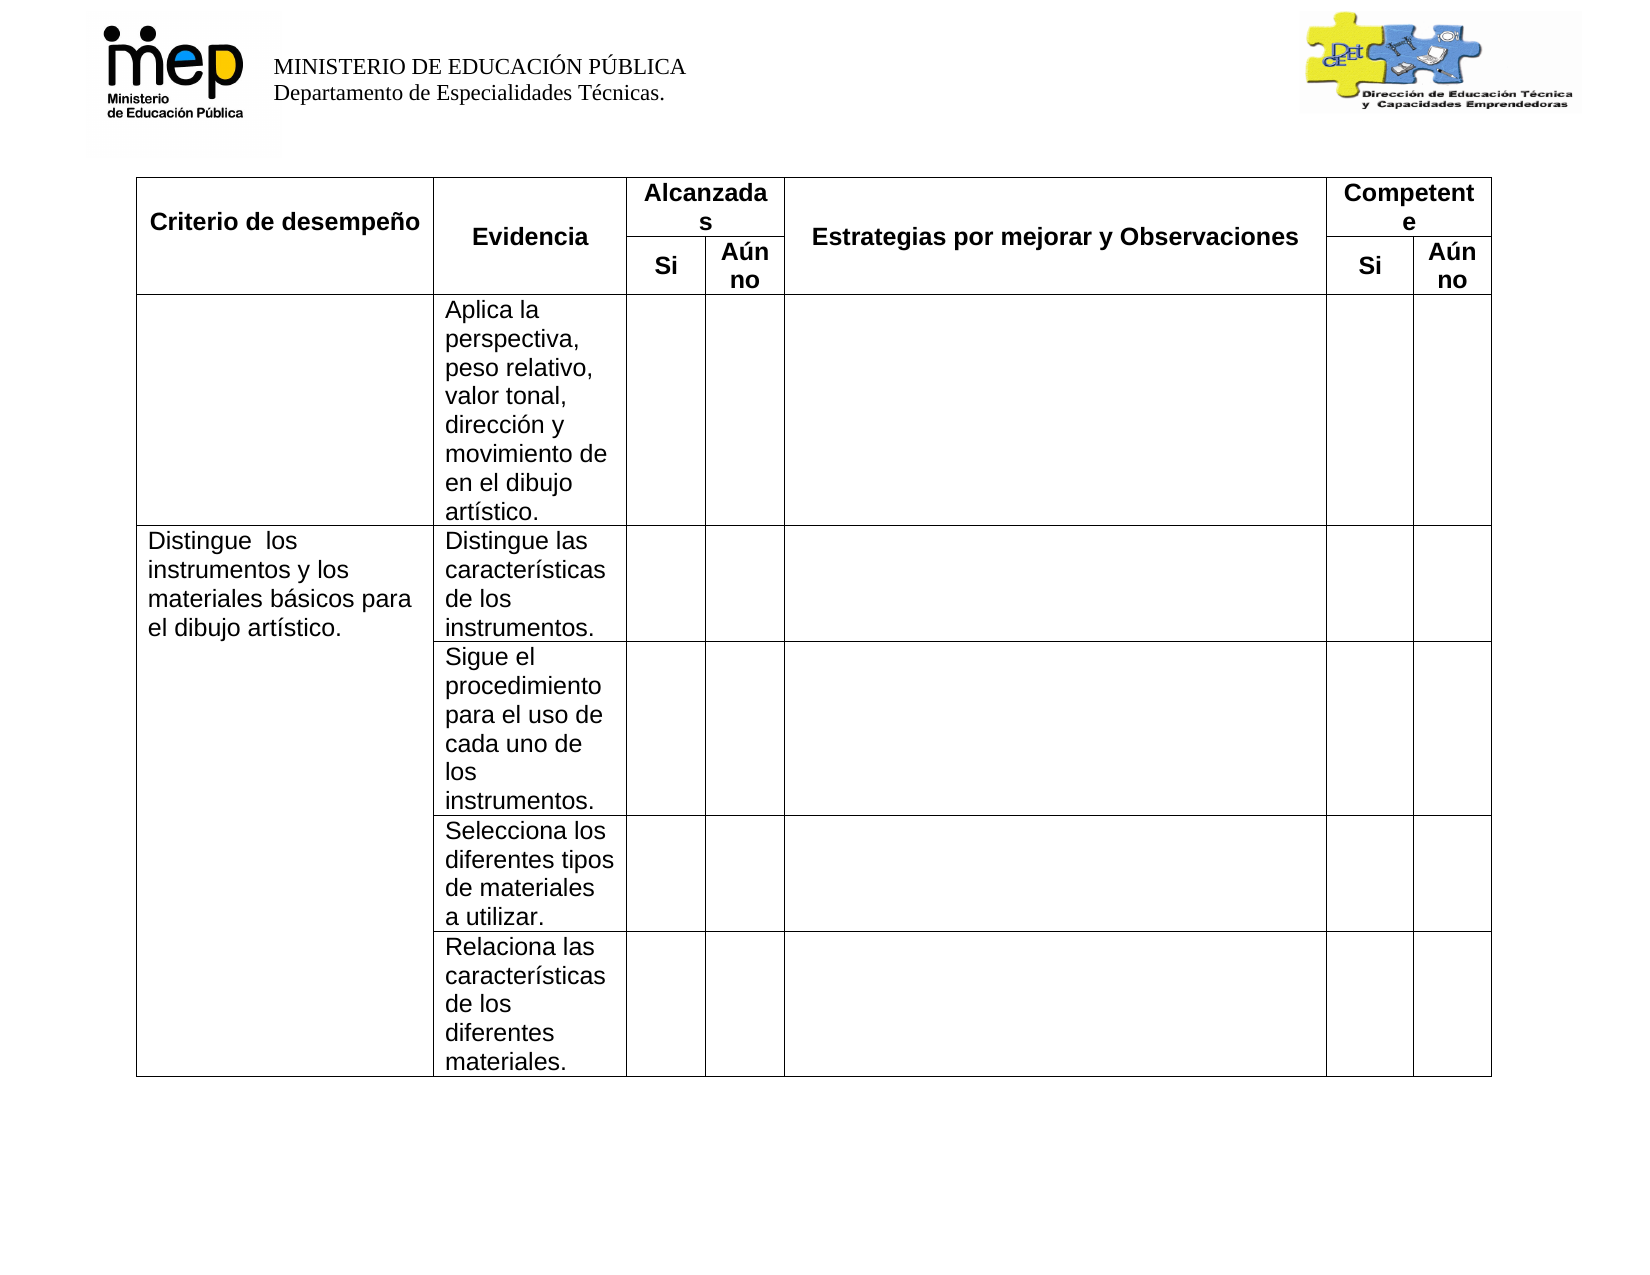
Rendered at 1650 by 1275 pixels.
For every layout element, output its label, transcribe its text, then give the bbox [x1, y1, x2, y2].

table_cell [1414, 932, 1491, 1076]
picture [278, 86, 282, 99]
table_cell [706, 932, 784, 1076]
table_cell [627, 932, 705, 1076]
table_cell [1414, 642, 1491, 815]
table_header Estrategias por mejorar y Observaciones [785, 178, 1326, 294]
table_cell [706, 526, 784, 641]
table_cell [785, 932, 1326, 1076]
table_header Alcanzadas [627, 178, 784, 236]
table_cell Aún no [706, 237, 784, 294]
table_cell [785, 642, 1326, 815]
table_cell [706, 816, 784, 931]
table_cell [627, 526, 705, 641]
table_cell Distingue los instrumentos y los materiales básicos para el dibujo artístico. [137, 526, 433, 1076]
table_cell Si [1327, 237, 1413, 294]
table_cell [1327, 642, 1413, 815]
table_cell [137, 295, 433, 525]
table_cell [785, 526, 1326, 641]
picture [1299, 11, 1582, 140]
table_header Evidencia [434, 178, 626, 294]
table_cell [627, 295, 705, 525]
table_cell Relaciona las características de los diferentes materiales. [434, 932, 626, 1076]
table_cell [785, 295, 1326, 525]
table_cell [785, 816, 1326, 931]
table_cell Si [627, 237, 705, 294]
table_cell [1414, 526, 1491, 641]
table_cell [1327, 295, 1413, 525]
table_cell [1327, 932, 1413, 1076]
table_cell [1327, 526, 1413, 641]
table_cell Aplica la perspectiva, peso relativo, valor tonal, dirección y movimiento de en el dibujo artístico. [434, 295, 626, 525]
table_cell [706, 295, 784, 525]
table_cell Selecciona los diferentes tipos de materiales a utilizar. [434, 816, 626, 931]
table_header Competente [1327, 178, 1491, 236]
table_cell Sigue el procedimiento para el uso de cada uno de los instrumentos. [434, 642, 626, 815]
table_cell [627, 816, 705, 931]
table_cell Distingue las características de los instrumentos. [434, 526, 626, 641]
table_header Criterio de desempeño [137, 178, 433, 294]
table_cell [1327, 816, 1413, 931]
table_cell [1414, 816, 1491, 931]
table_cell Aún no [1414, 237, 1491, 294]
table_cell [706, 642, 784, 815]
table_cell [627, 642, 705, 815]
table_cell [1414, 295, 1491, 525]
picture [86, 11, 282, 158]
